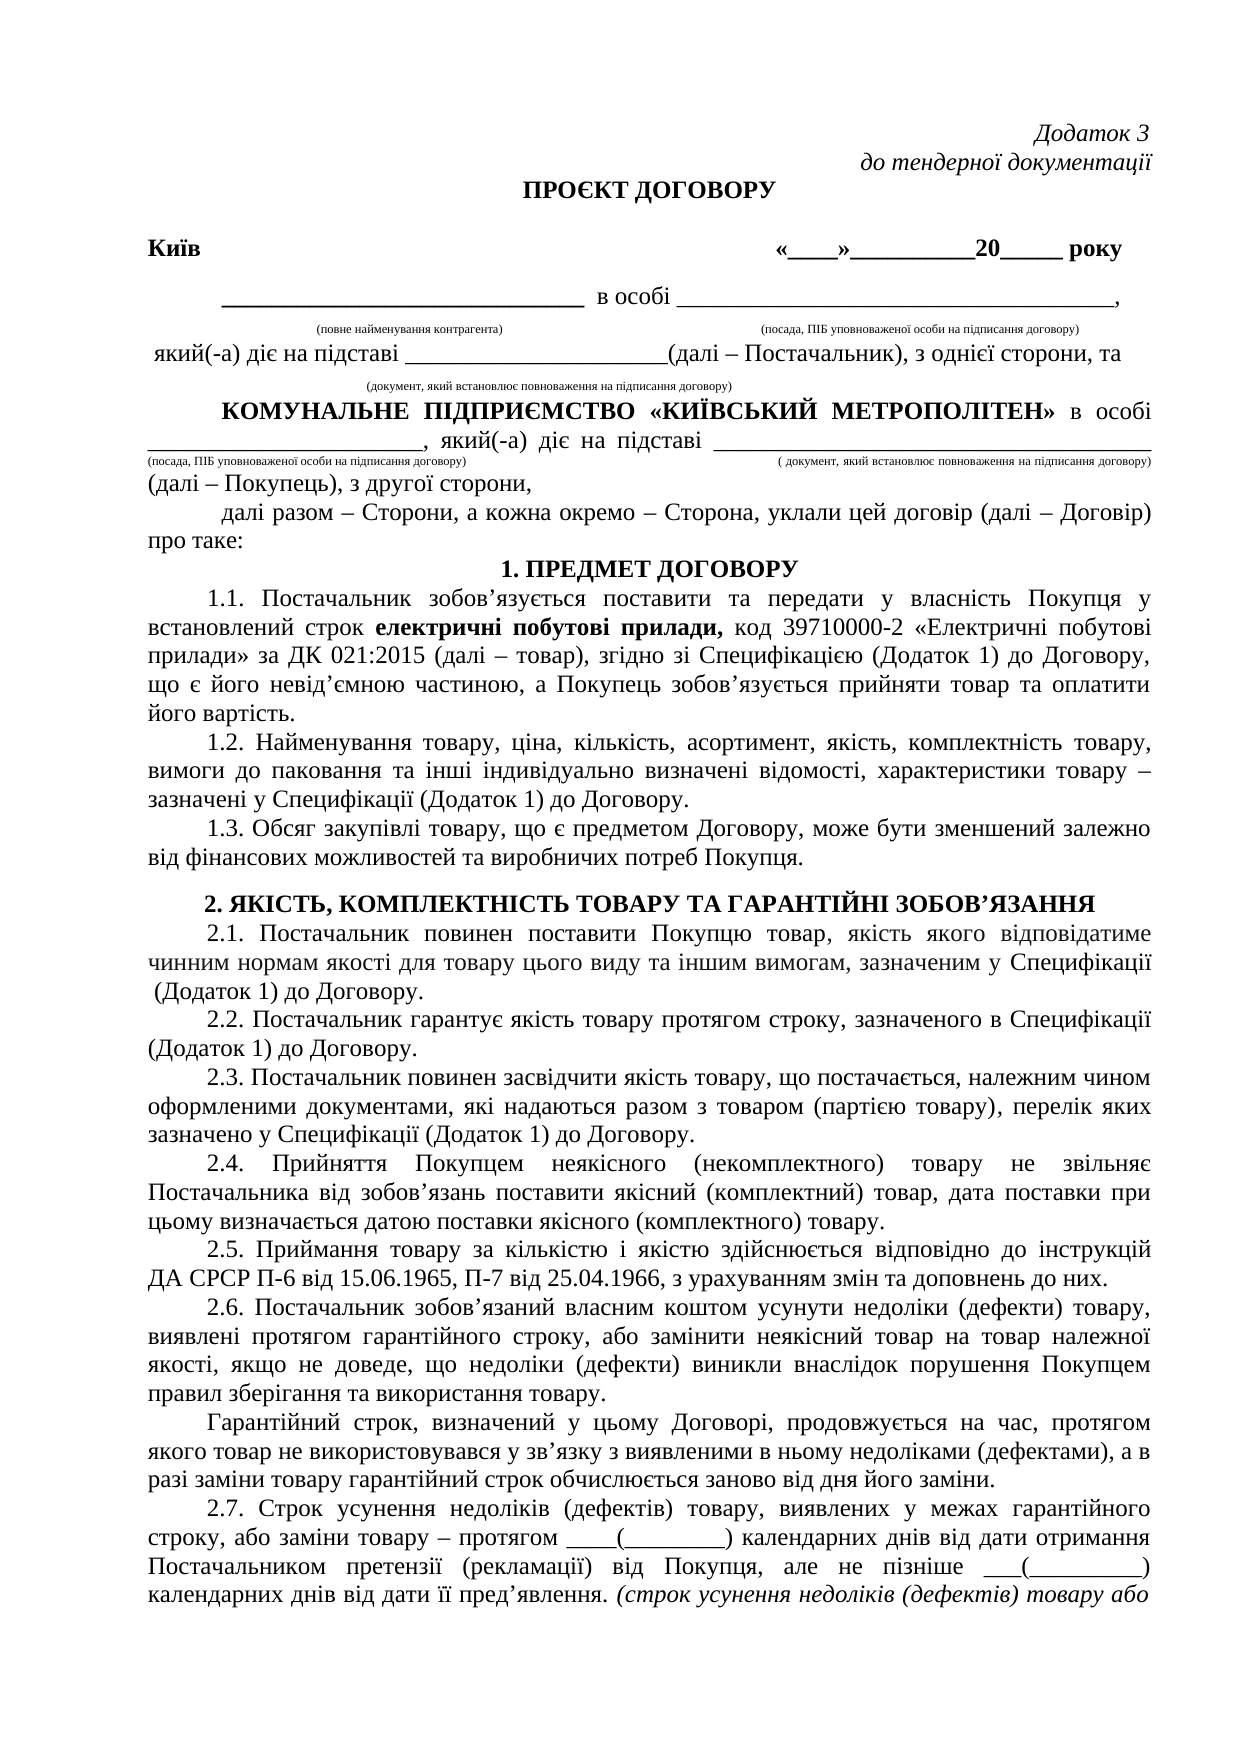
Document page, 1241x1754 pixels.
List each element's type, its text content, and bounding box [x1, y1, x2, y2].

text 1.3. Обсяг закупівлі товару, що є предметом Договору, може бути зменшений залежно від фінансових можливостей та виробничих потреб Покупця. [148, 813, 1152, 870]
text 2.5. Приймання товару за кількістю і якістю здійснюється відповідно до інструкцій ДА СРСР П-6 від 15.06.1965, П-7 від 25.04.1966, з урахуванням змін та доповнень до них. [148, 1234, 1152, 1292]
text далі разом – Сторони, а кожна окремо – Сторона, уклали цей договір (далі – Договір) про таке: [148, 497, 1152, 554]
text 2.4. Прийняття Покупцем неякісного (некомплектного) товару не звільняє Постачальника від зобов’язань поставити якісний (комплектний) товар, дата поставки при цьому визначається датою поставки якісного (комплектного) товару. [148, 1148, 1152, 1234]
text 2.2. Постачальник гарантує якість товару протягом строку, зазначеного в Специфікації (Додаток 1) до Договору. [148, 1004, 1152, 1062]
text 2.3. Постачальник повинен засвідчити якість товару, що постачається, належним чином оформленими документами, які надаються разом з товаром (партією товару), перелік яких зазначено у Специфікації (Додаток 1) до Договору. [148, 1062, 1152, 1148]
text 2. ЯКІСТЬ, КОМПЛЕКТНІСТЬ ТОВАРУ ТА ГАРАНТІЙНІ ЗОБОВ’ЯЗАННЯ [148, 889, 1152, 918]
text Київ «____»__________20_____ року [148, 233, 1152, 262]
text 1.1. Постачальник зобов’язується поставити та передати у власність Покупця у встановлений строк електричні побутові прилади, код 39710000-2 «Електричні побутові прилади» за ДК 021:2015 (далі – товар), згідно зі Специфікацією (Додаток 1) до Договору, що є його невід’ємною частиною, а Покупець зобов’язується прийняти товар та оплатити його вартість. [148, 583, 1152, 727]
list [148, 1493, 1152, 1608]
text _____________________________ в особі ___________________________________, (повне найменування контрагента) (посада, ПІБ уповноваженої особи на підписання договору) який(-а) діє на підставі _____________________(далі – Постачальник), з однієї сторони, та (документ, який встановлює повноваження на підписання договору) [148, 281, 1152, 396]
text 1. ПРЕДМЕТ ДОГОВОРУ [148, 554, 1152, 583]
text 2.1. Постачальник повинен поставити Покупцю товар, якість якого відповідатиме чинним нормам якості для товару цього виду та іншим вимогам, зазначеним у Специфікації (Додаток 1) до Договору. [148, 918, 1152, 1004]
text Додаток 3 [148, 118, 1152, 147]
text до тендерної документації [148, 147, 1152, 176]
text ПРОЄКТ ДОГОВОРУ [148, 176, 1152, 204]
list Гарантійний строк, визначений у цьому Договорі, продовжується на час, протягом якого товар не використовувався у зв’язку з виявленими в ньому недоліками (дефектами), а в разі заміни товару гарантійний строк обчислюється заново від дня його заміни. [148, 1407, 1152, 1493]
list 2.6. Постачальник зобов’язаний власним коштом усунути недоліки (дефекти) товару, виявлені протягом гарантійного строку, або замінити неякісний товар на товар належної якості, якщо не доведе, що недоліки (дефекти) виникли внаслідок порушення Покупцем правил зберігання та використання товару. [148, 1292, 1152, 1407]
text КОМУНАЛЬНЕ ПІДПРИЄМСТВО «КИЇВСЬКИЙ МЕТРОПОЛІТЕН» в особі ______________________, який(-а) діє на підставі ___________________________________ (посада, ПІБ уповноваженої особи на підписання договору) (документ, який встановлює повноваження на підписання договору) (далі – Покупець), з другої сторони, [148, 396, 1152, 497]
text 1.2. Найменування товару, ціна, кількість, асортимент, якість, комплектність товару, вимоги до паковання та інші індивідуально визначені відомості, характеристики товару – зазначені у Специфікації (Додаток 1) до Договору. [148, 727, 1152, 813]
